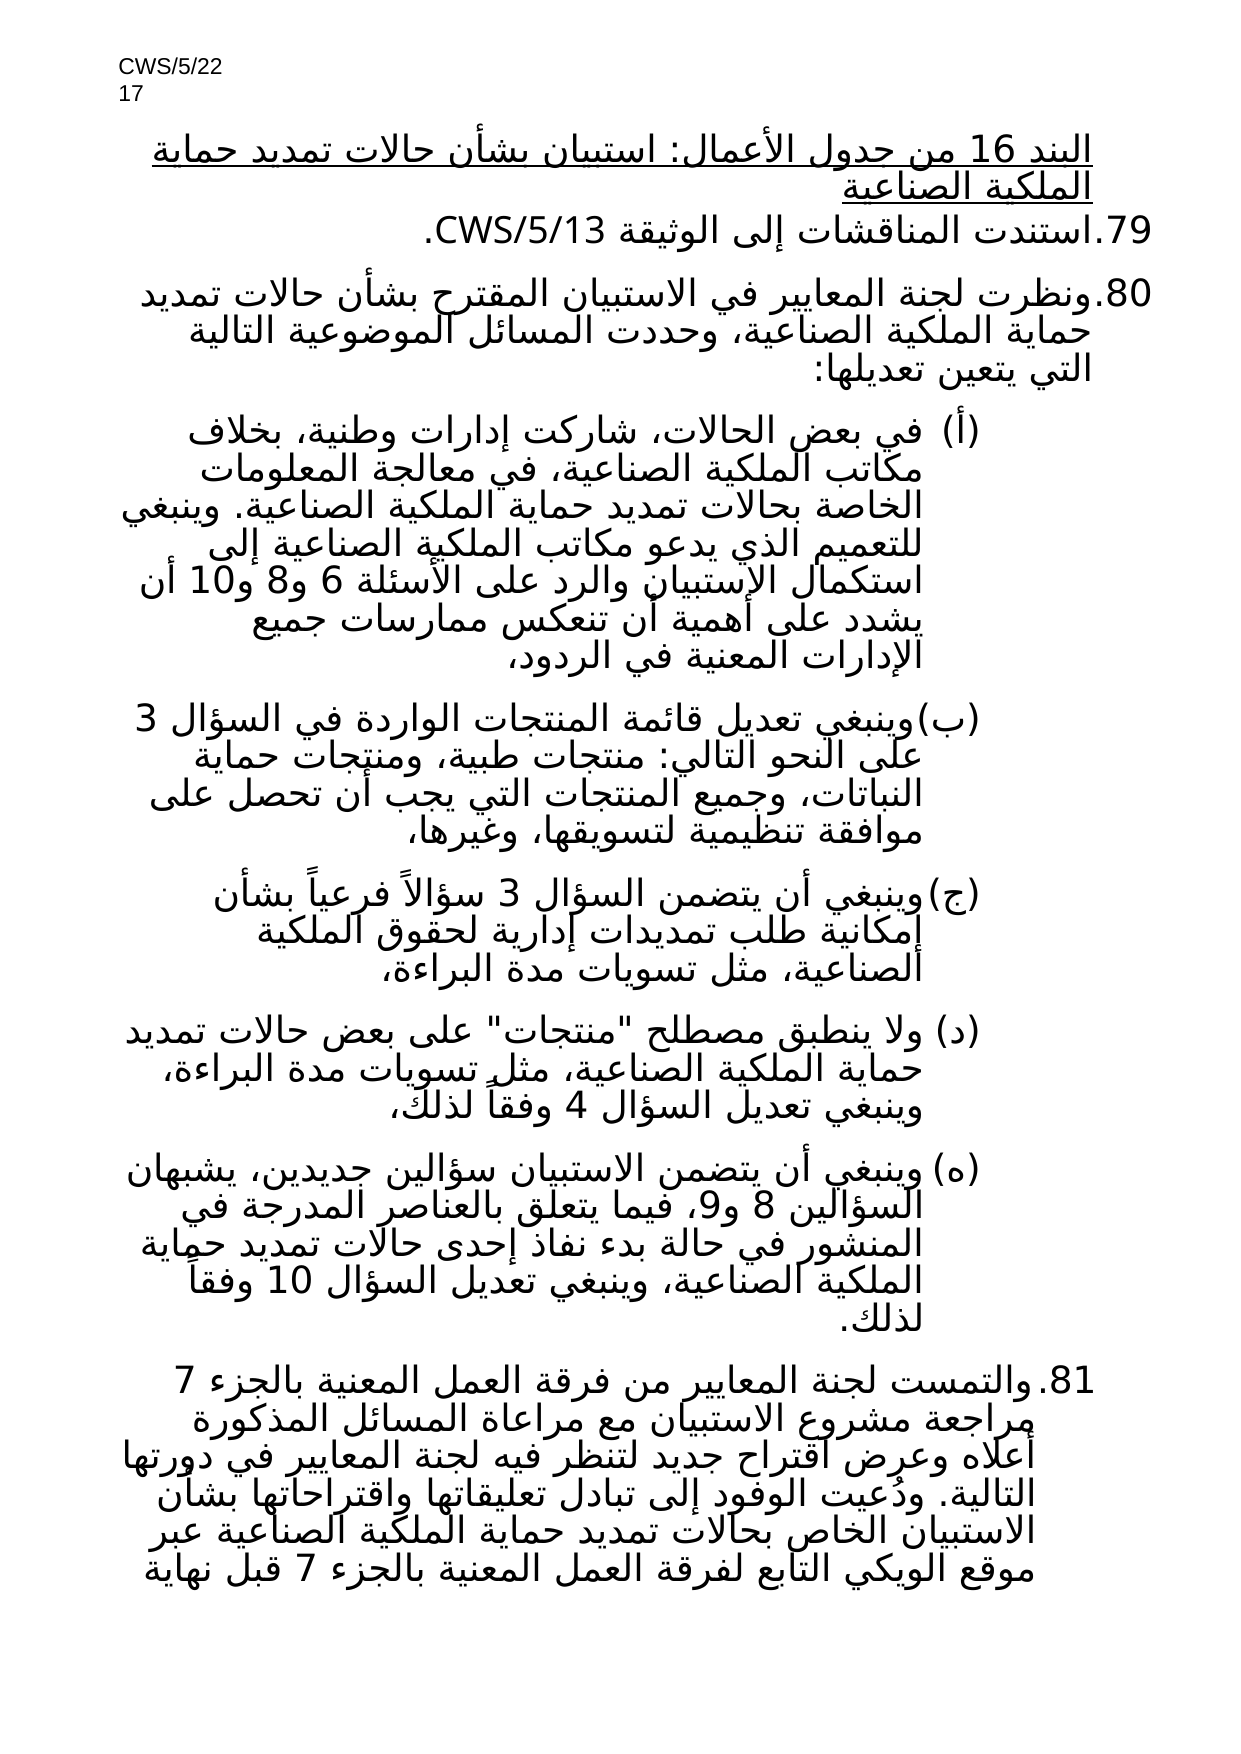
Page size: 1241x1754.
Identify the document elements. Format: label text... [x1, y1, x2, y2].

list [118, 1363, 1037, 1588]
text (أ) في بعض الحالات، شاركت إدارات وطنية، بخلاف مكاتب الملكية الصناعية، في معالجة المعلومات الخاصة بحالات تمديد حماية الملكية الصناعية. وينبغي للتعميم الذي يدعو مكاتب الملكية الصناعية إلى استكمال الاستبيان والرد على الأسئلة 6 و8 و10 أن يشدد على أهمية أن تنعكس ممارسات جميع الإدارات المعنية في الردود، [118, 413, 981, 676]
list ونظرت لجنة المعايير في الاستبيان المقترح بشأن حالات تمديد حماية الملكية الصناعية، وحددت المسائل الموضوعية التالية التي يتعين تعديلها: [118, 276, 1093, 388]
subtitle البند 16 من جدول الأعمال: استبيان بشأن حالات تمديد حماية الملكية الصناعية [118, 132, 1092, 207]
text (ج) وينبغي أن يتضمن السؤال 3 سؤالاً فرعياً بشأن إمكانية طلب تمديدات إدارية لحقوق الملكية الصناعية، مثل تسويات مدة البراءة، [118, 876, 981, 988]
text (ب) وينبغي تعديل قائمة المنتجات الواردة في السؤال 3 على النحو التالي: منتجات طبية، ومنتجات حماية النباتات، وجميع المنتجات التي يجب أن تحصل على موافقة تنظيمية لتسويقها، وغيرها، [118, 701, 981, 851]
text (د) ولا ينطبق مصطلح "منتجات" على بعض حالات تمديد حماية الملكية الصناعية، مثل تسويات مدة البراءة، وينبغي تعديل السؤال 4 وفقاً لذلك، [118, 1013, 981, 1126]
list استندت المناقشات إلى الوثيقة CWS/5/13. [118, 213, 1093, 251]
text (ه) وينبغي أن يتضمن الاستبيان سؤالين جديدين، يشبهان السؤالين 8 و9، فيما يتعلق بالعناصر المدرجة في المنشور في حالة بدء نفاذ إحدى حالات تمديد حماية الملكية الصناعية، وينبغي تعديل السؤال 10 وفقاً لذلك. [118, 1151, 981, 1338]
